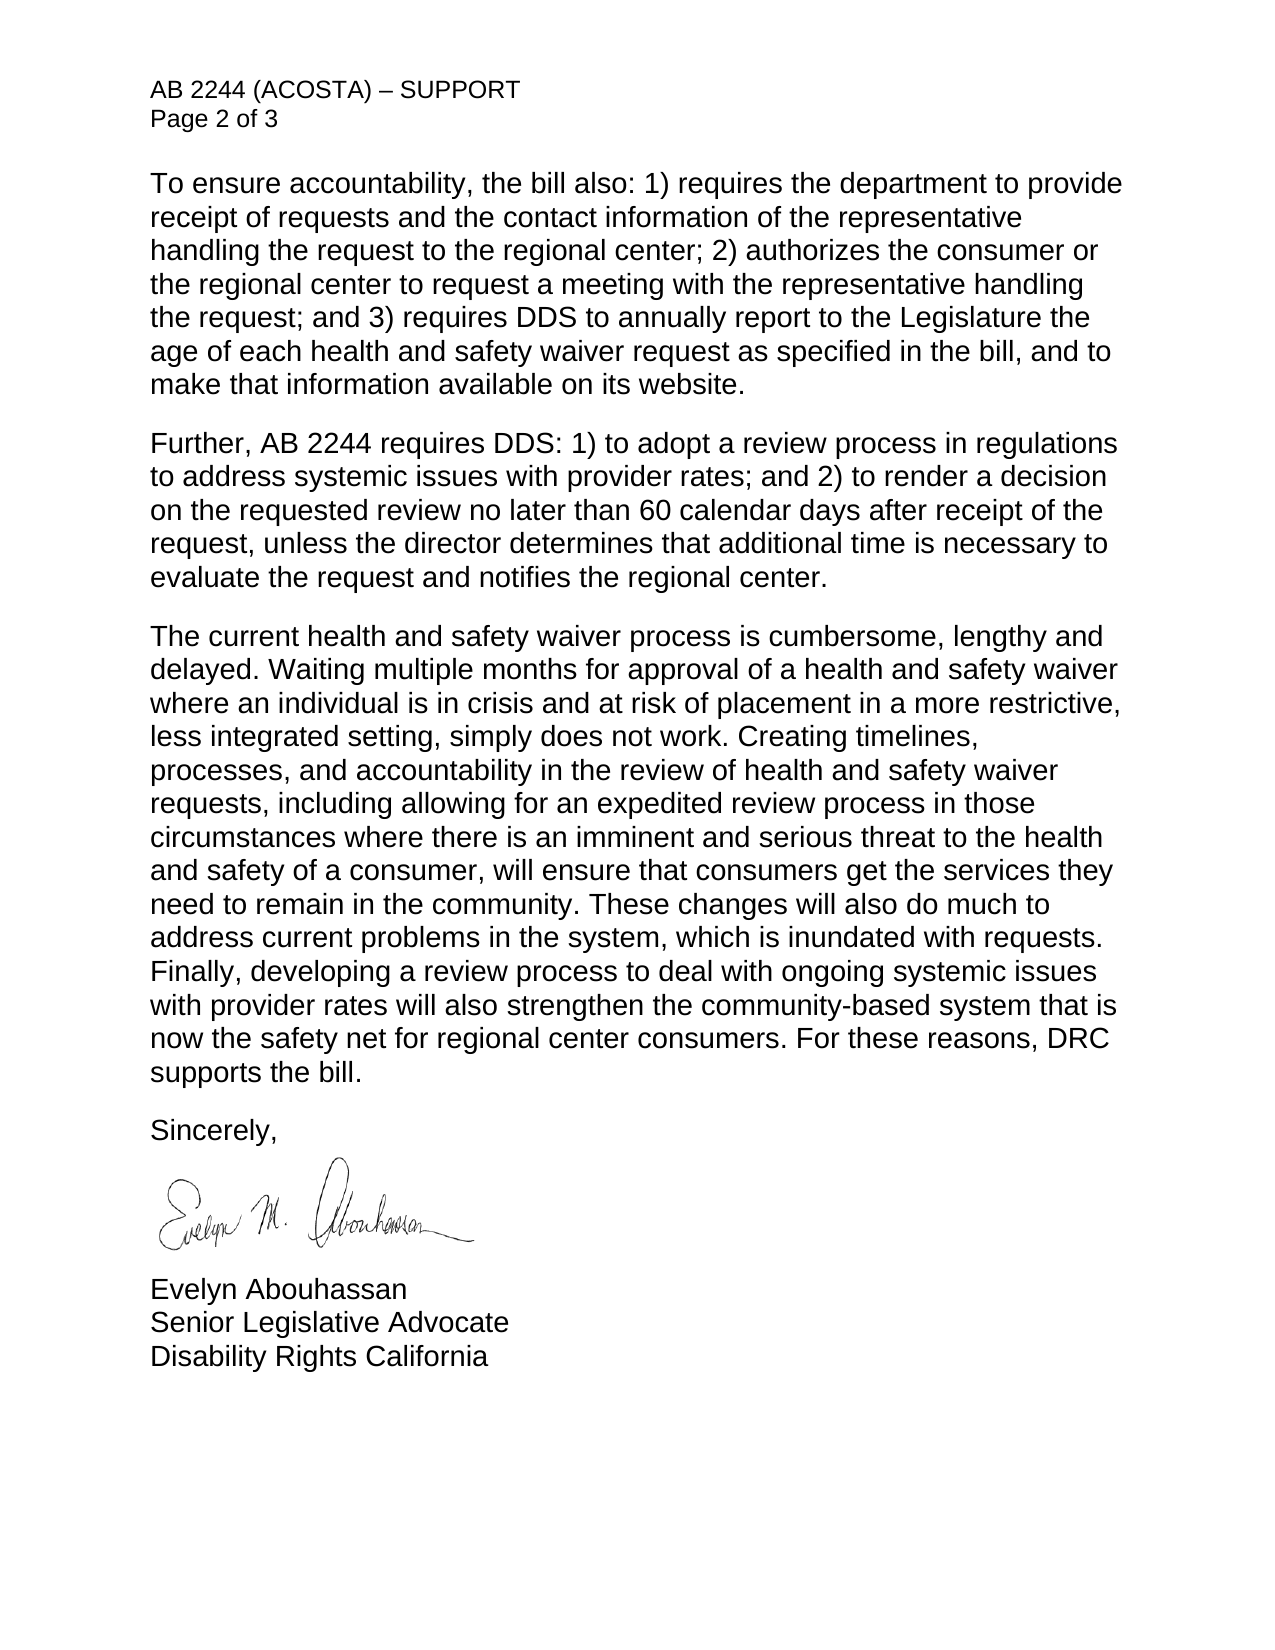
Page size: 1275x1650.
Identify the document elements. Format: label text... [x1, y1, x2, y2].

text Sincerely, [150, 1113, 1125, 1147]
text Senior Legislative Advocate [150, 1305, 1125, 1339]
text The current health and safety waiver process is cumbersome, lengthy and delayed. Waiting multiple months for approval of a health and safety waiver where an individual is in crisis and at risk of placement in a more restrictive, less integrated setting, simply does not work. Creating timelines, processes, and accountability in the review of health and safety waiver requests, including allowing for an expedited review process in those circumstances where there is an imminent and serious threat to the health and safety of a consumer, will ensure that consumers get the services they need to remain in the community. These changes will also do much to address current problems in the system, which is inundated with requests. Finally, developing a review process to deal with ongoing systemic issues with provider rates will also strengthen the community-based system that is now the safety net for regional center consumers. For these reasons, DRC supports the bill. [150, 618, 1125, 1088]
text Further, AB 2244 requires DDS: 1) to adopt a review process in regulations to address systemic issues with provider rates; and 2) to render a decision on the requested review no later than 60 calendar days after receipt of the request, unless the director determines that additional time is necessary to evaluate the request and notifies the regional center. [150, 426, 1125, 593]
text Evelyn Abouhassan [150, 1272, 1125, 1305]
text To ensure accountability, the bill also: 1) requires the department to provide receipt of requests and the contact information of the representative handling the request to the regional center; 2) authorizes the consumer or the regional center to request a meeting with the representative handling the request; and 3) requires DDS to annually report to the Legislature the age of each health and safety waiver request as specified in the bill, and to make that information available on its website. [150, 166, 1125, 401]
picture [151, 1148, 483, 1272]
text Disability Rights California [150, 1339, 1125, 1372]
